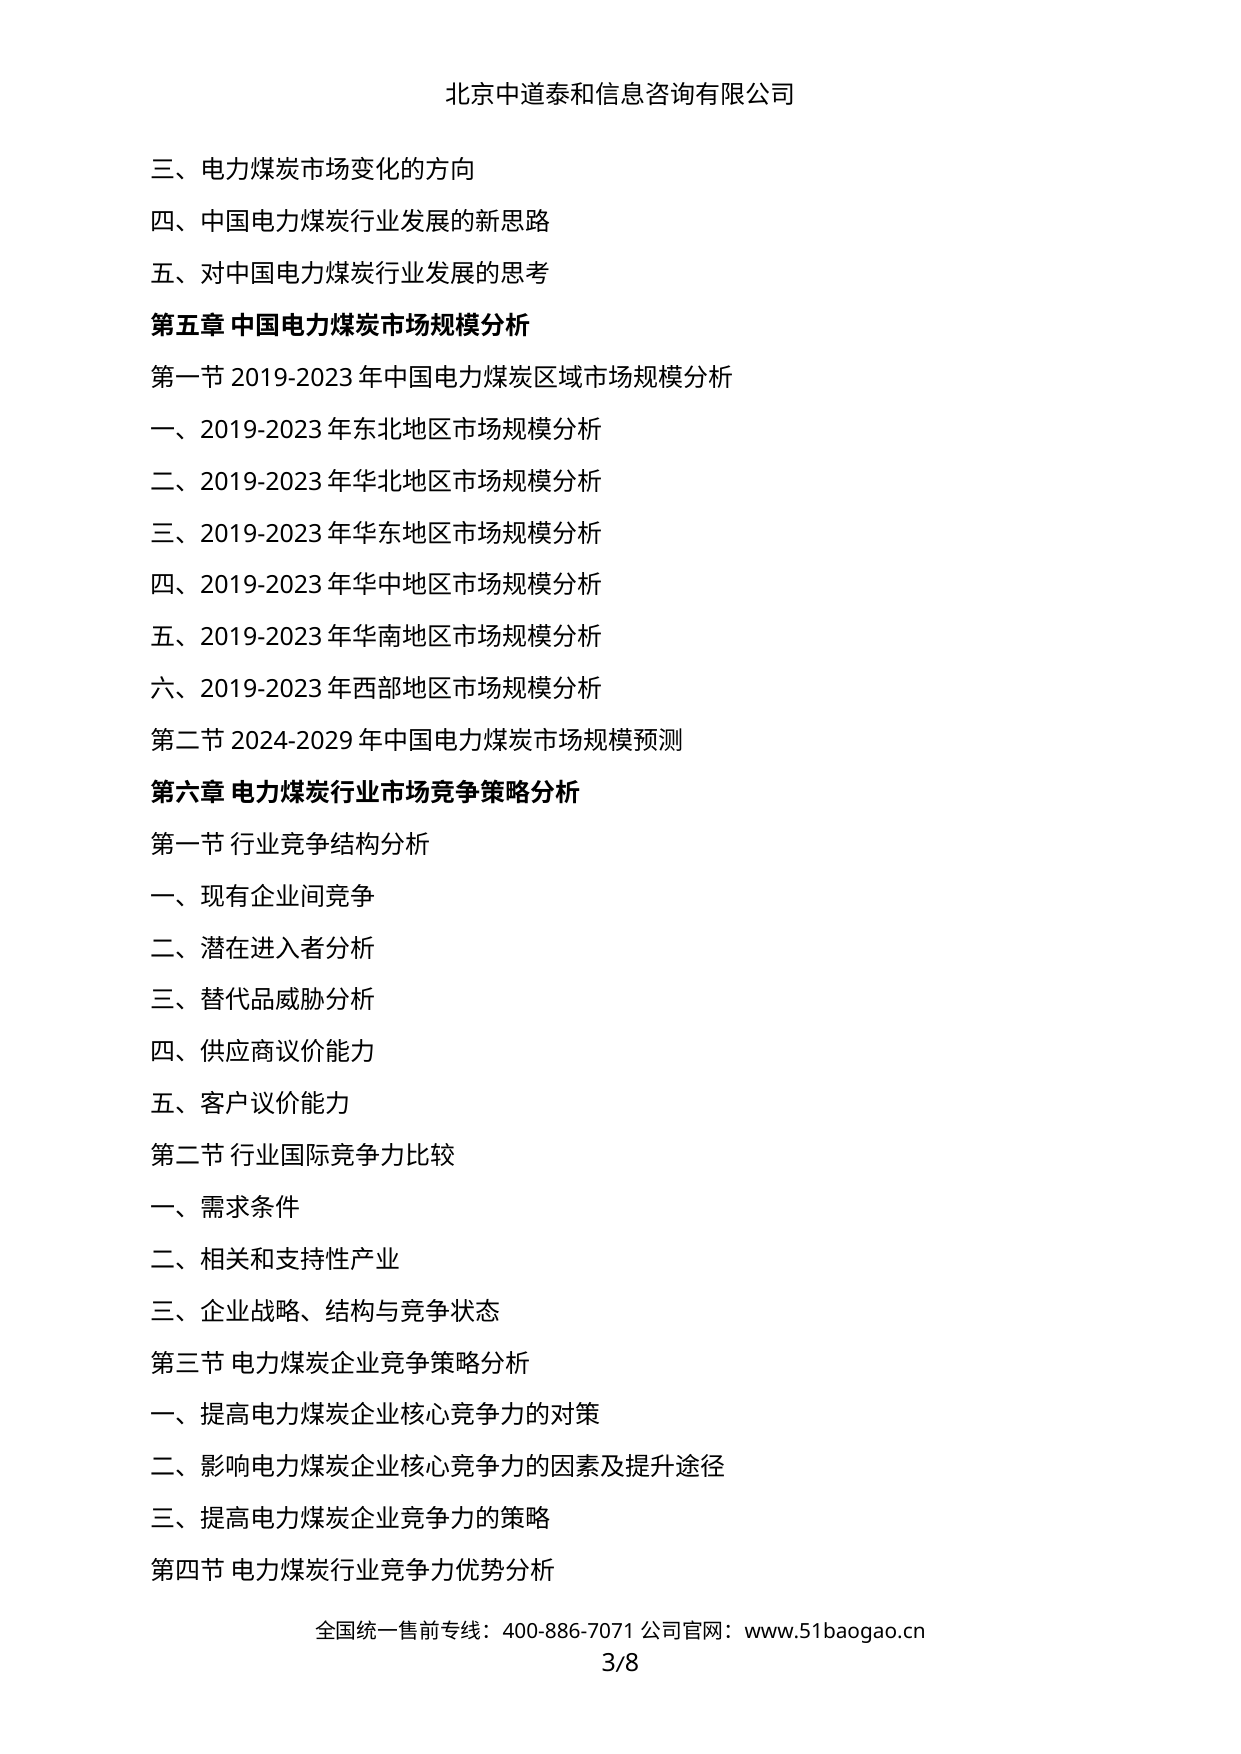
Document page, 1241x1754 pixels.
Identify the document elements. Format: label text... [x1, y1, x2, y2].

text 第三节 电力煤炭企业竞争策略分析 [150, 1343, 1090, 1379]
text 第五章 中国电力煤炭市场规模分析 [150, 306, 1090, 342]
text 一、2019-2023年东北地区市场规模分析 [150, 409, 1090, 446]
text 四、供应商议价能力 [150, 1032, 1090, 1068]
text 五、客户议价能力 [150, 1084, 1090, 1120]
text 二、2019-2023年华北地区市场规模分析 [150, 461, 1090, 497]
text 第六章 电力煤炭行业市场竞争策略分析 [150, 772, 1090, 809]
text 二、影响电力煤炭企业核心竞争力的因素及提升途径 [150, 1447, 1090, 1483]
text 四、中国电力煤炭行业发展的新思路 [150, 202, 1090, 238]
text 三、替代品威胁分析 [150, 980, 1090, 1016]
text 五、2019-2023年华南地区市场规模分析 [150, 617, 1090, 653]
text 第一节 2019-2023年中国电力煤炭区域市场规模分析 [150, 357, 1090, 394]
text 一、需求条件 [150, 1187, 1090, 1224]
text 第四节 电力煤炭行业竞争力优势分析 [150, 1551, 1090, 1587]
text 第二节 2024-2029年中国电力煤炭市场规模预测 [150, 721, 1090, 757]
text 一、提高电力煤炭企业核心竞争力的对策 [150, 1395, 1090, 1431]
text 一、现有企业间竞争 [150, 876, 1090, 912]
text 二、相关和支持性产业 [150, 1239, 1090, 1276]
text 三、2019-2023年华东地区市场规模分析 [150, 513, 1090, 549]
text 第二节 行业国际竞争力比较 [150, 1136, 1090, 1172]
text 三、企业战略、结构与竞争状态 [150, 1291, 1090, 1327]
text 第一节 行业竞争结构分析 [150, 824, 1090, 861]
text 三、电力煤炭市场变化的方向 [150, 150, 1090, 186]
text 六、2019-2023年西部地区市场规模分析 [150, 669, 1090, 705]
text 三、提高电力煤炭企业竞争力的策略 [150, 1499, 1090, 1535]
text 五、对中国电力煤炭行业发展的思考 [150, 254, 1090, 290]
text 二、潜在进入者分析 [150, 928, 1090, 964]
text 四、2019-2023年华中地区市场规模分析 [150, 565, 1090, 601]
